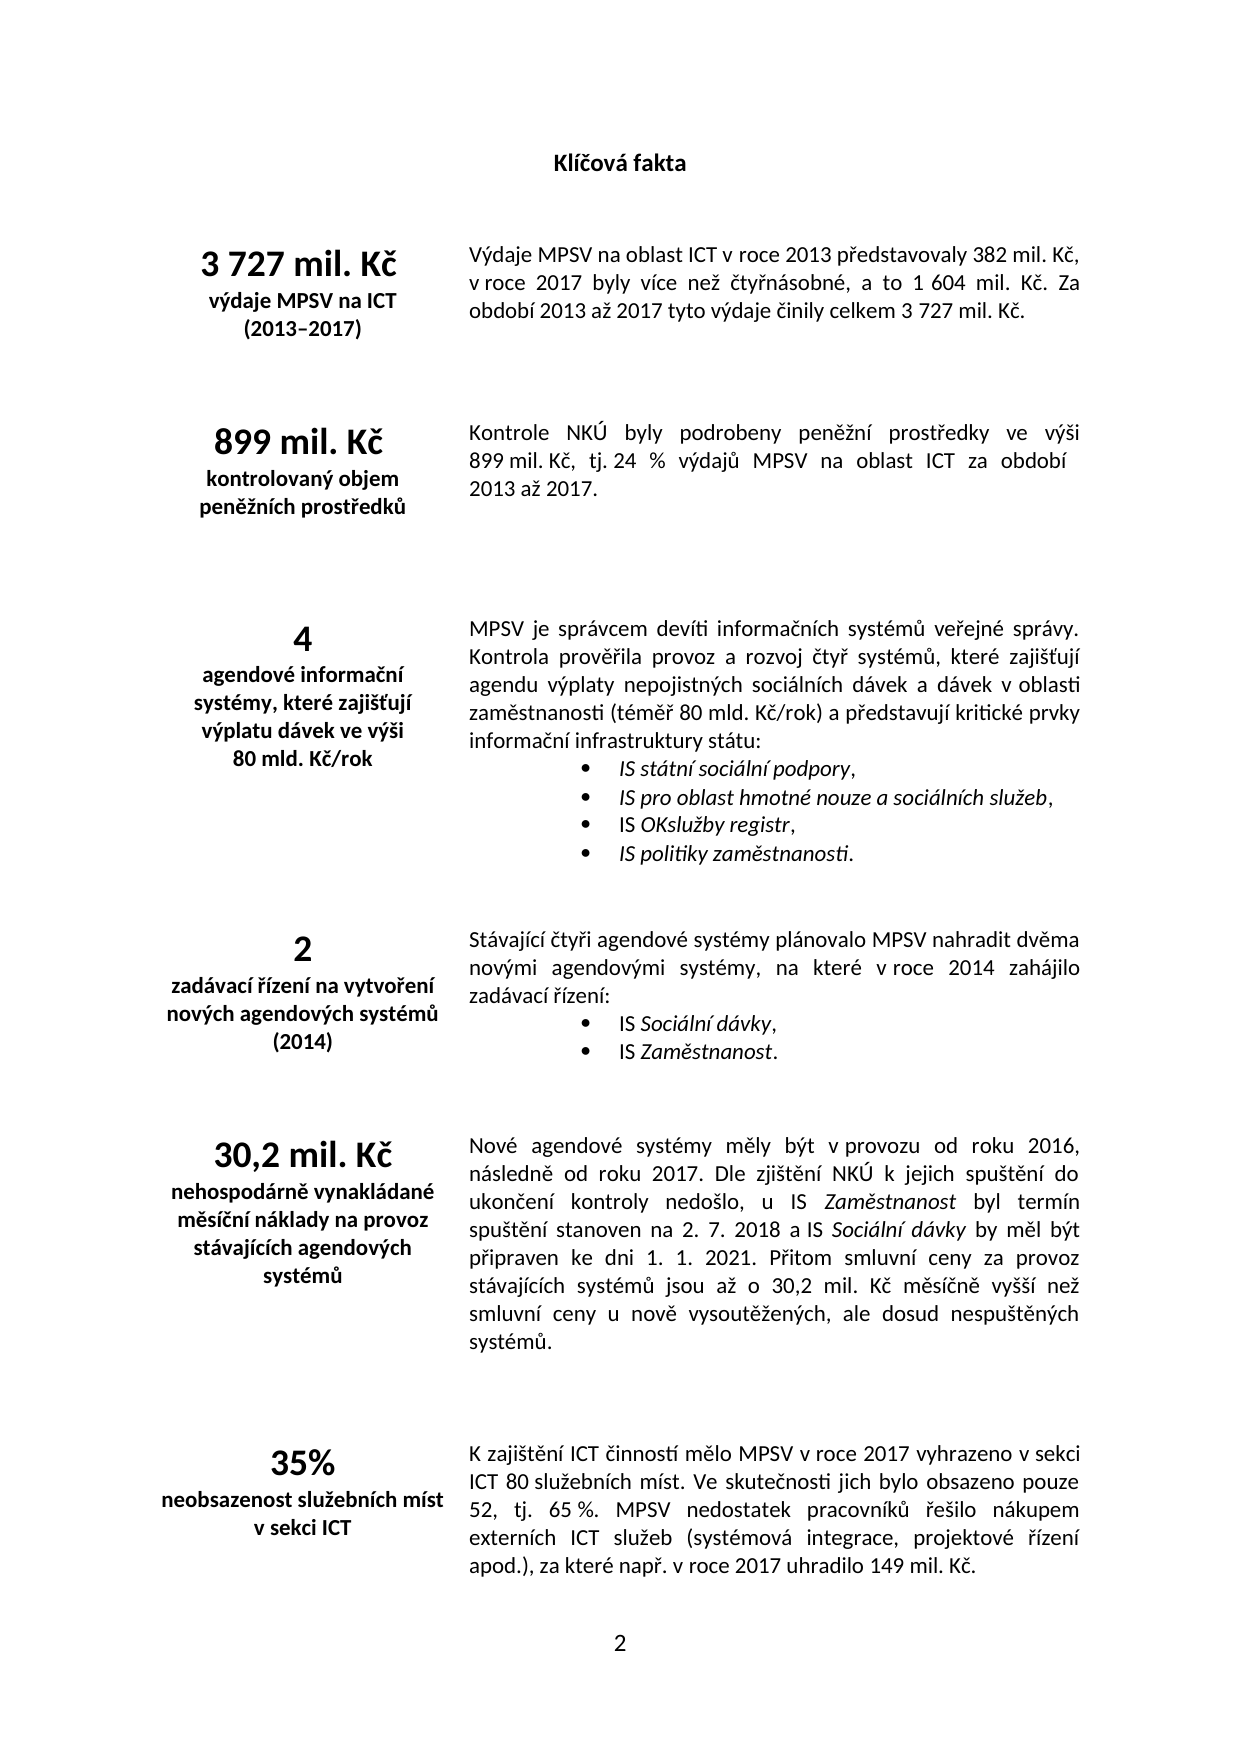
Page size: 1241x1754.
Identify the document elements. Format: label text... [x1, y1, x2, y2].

table_cell 2 zadávací řízení na vytvoření nových agendových systémů (2014) [148, 925, 458, 1131]
table_cell 30,2 mil. Kč nehospodárně vynakládané měsíční náklady na provoz stávajících agendových systémů [148, 1131, 458, 1439]
table_cell Stávající čtyři agendové systémy plánovalo MPSV nahradit dvěma novými agendovými systémy, na které v roce 2014 zahájilo zadávací řízení: IS Sociální dávky, IS Zaměstnanost. [458, 925, 1092, 1131]
subtitle Klíčová fakta [148, 148, 1093, 178]
table_cell Nové agendové systémy měly být v provozu od roku 2016, následně od roku 2017. Dle zjištění NKÚ k jejich spuštění do ukončení kontroly nedošlo, u IS Zaměstnanost byl termín spuštění stanoven na 2. 7. 2018 a IS Sociální dávky by měl být připraven ke dni 1. 1. 2021. Přitom smluvní ceny za provoz stávajících systémů jsou až o 30,2 mil. Kč měsíčně vyšší než smluvní ceny u nově vysoutěžených, ale dosud nespuštěných systémů. [458, 1131, 1092, 1439]
table_cell K zajištění ICT činností mělo MPSV v roce 2017 vyhrazeno v sekci ICT 80 služebních míst. Ve skutečnosti jich bylo obsazeno pouze 52, tj. 65 %. MPSV nedostatek pracovníků řešilo nákupem externích ICT služeb (systémová integrace, projektové řízení apod.), za které např. v roce 2017 uhradilo 149 mil. Kč. [458, 1439, 1092, 1579]
table_cell 4 agendové informační systémy, které zajišťují výplatu dávek ve výši 80 mld. Kč/rok [148, 615, 458, 925]
table_cell MPSV je správcem devíti informačních systémů veřejné správy. Kontrola prověřila provoz a rozvoj čtyř systémů, které zajišťují agendu výplaty nepojistných sociálních dávek a dávek v oblasti zaměstnanosti (téměř 80 mld. Kč/rok) a představují kritické prvky informační infrastruktury státu: IS státní sociální podpory, IS pro oblast hmotné nouze a sociálních služeb, IS OKslužby registr, IS politiky zaměstnanosti. [458, 615, 1092, 925]
table_cell 35% neobsazenost služebních míst v sekci ICT [148, 1439, 458, 1579]
table_header 3 727 mil. Kč výdaje MPSV na ICT (2013–2017) [148, 240, 458, 418]
table_cell Kontrole NKÚ byly podrobeny peněžní prostředky ve výši 899 mil. Kč, tj. 24 % výdajů MPSV na oblast ICT za období 2013 až 2017. [458, 418, 1092, 614]
table_header Výdaje MPSV na oblast ICT v roce 2013 představovaly 382 mil. Kč, v roce 2017 byly více než čtyřnásobné, a to 1 604 mil. Kč. Za období 2013 až 2017 tyto výdaje činily celkem 3 727 mil. Kč. [458, 240, 1092, 418]
table_cell 899 mil. Kč kontrolovaný objem peněžních prostředků [148, 418, 458, 614]
